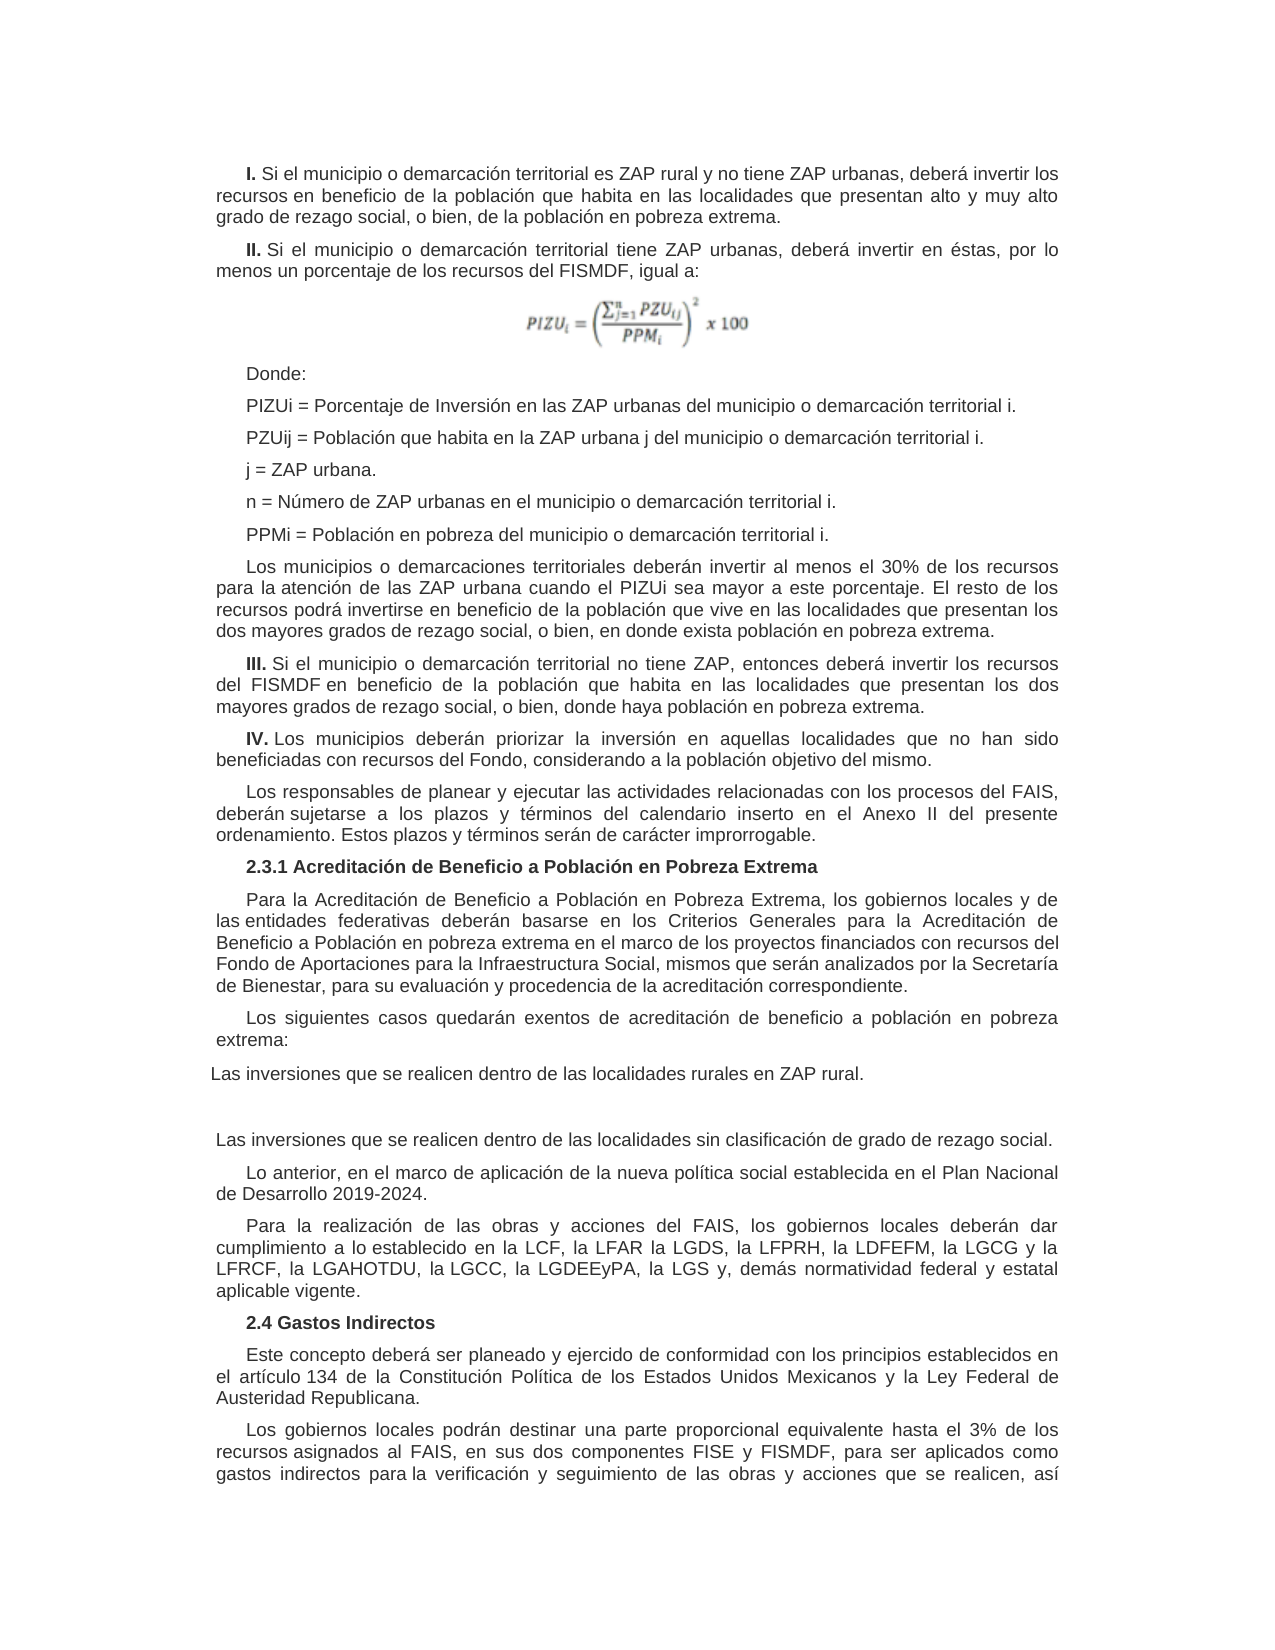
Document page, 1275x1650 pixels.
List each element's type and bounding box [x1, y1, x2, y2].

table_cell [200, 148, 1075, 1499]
picture [518, 292, 757, 353]
